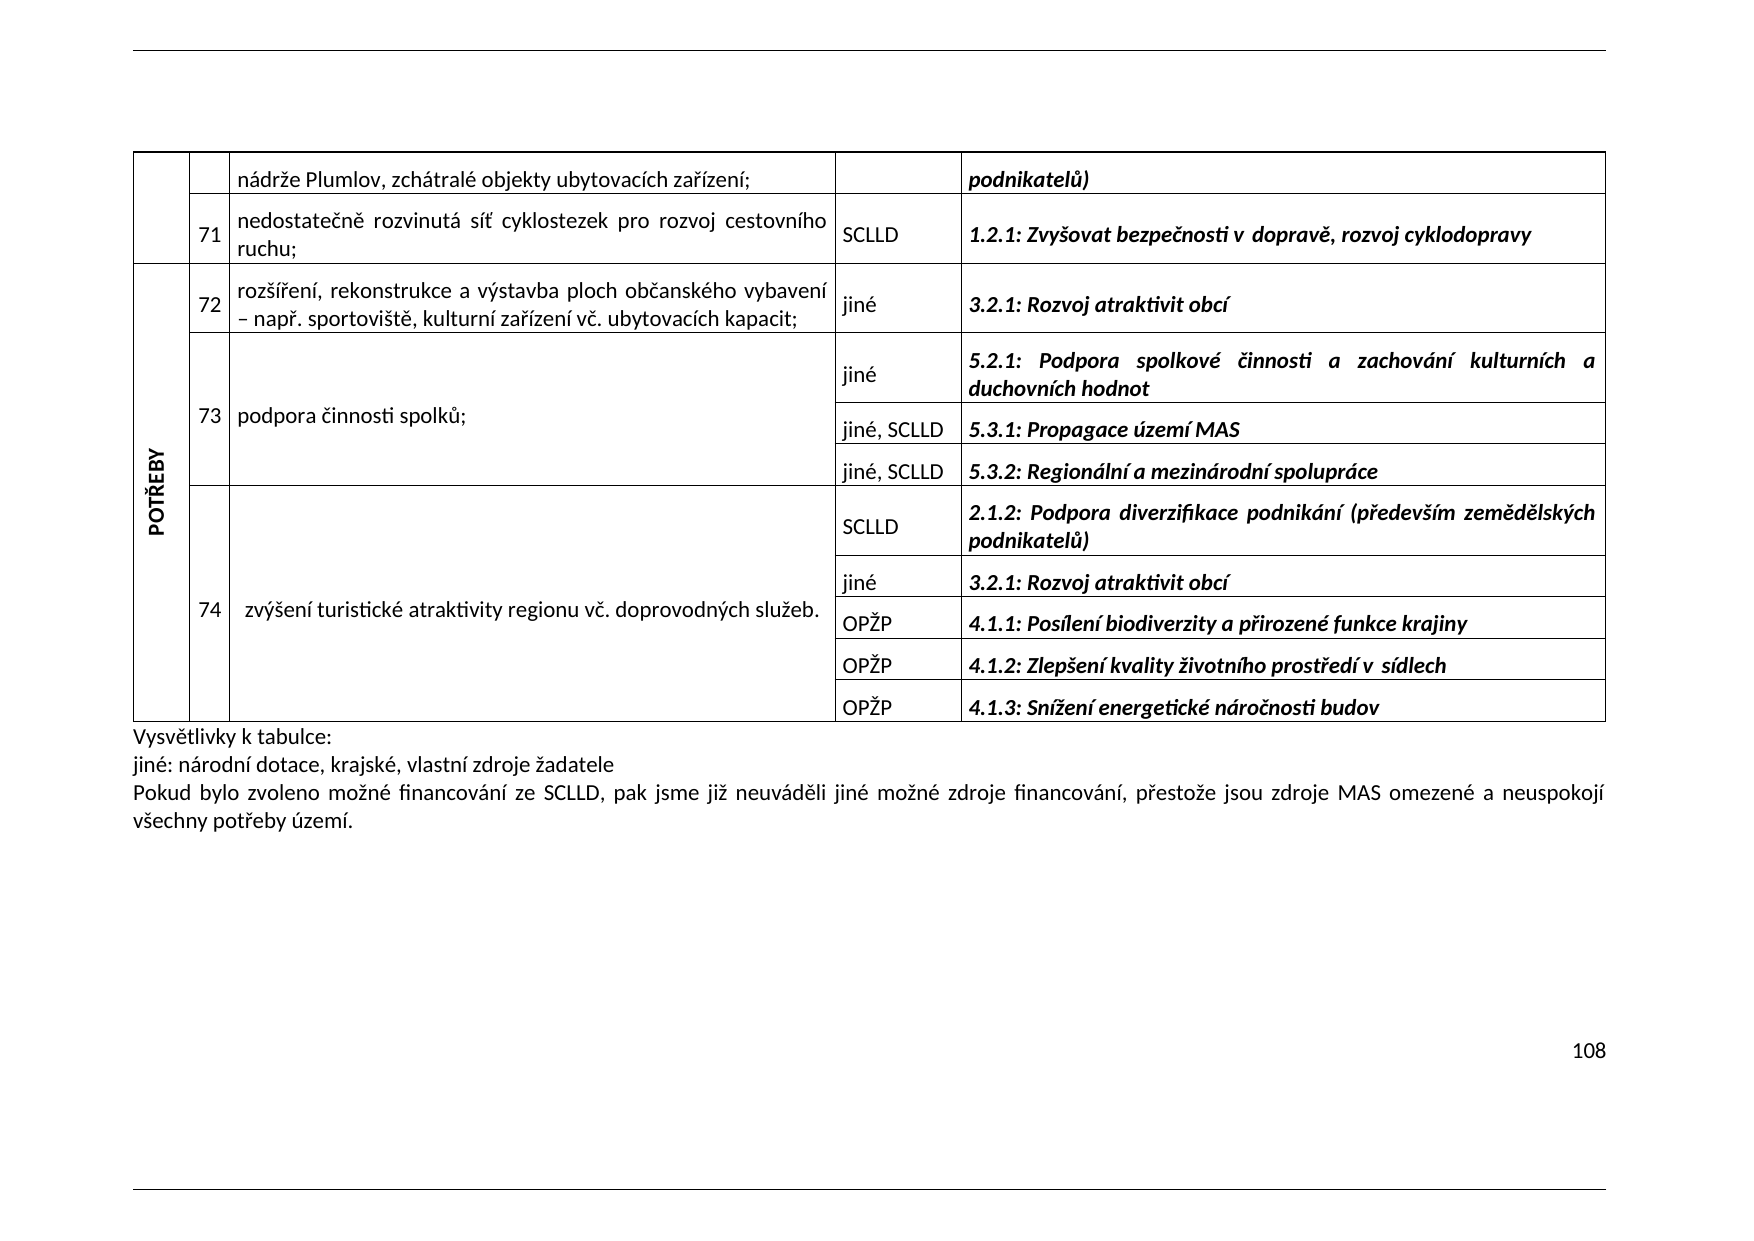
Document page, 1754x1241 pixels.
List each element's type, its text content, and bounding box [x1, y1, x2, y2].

text Pokud bylo zvoleno možné financování ze SCLLD, pak jsme již neuváděli jiné možné zdroje financování, přestože jsou zdroje MAS omezené a neuspokojí všechny potřeby území. [133, 778, 1606, 834]
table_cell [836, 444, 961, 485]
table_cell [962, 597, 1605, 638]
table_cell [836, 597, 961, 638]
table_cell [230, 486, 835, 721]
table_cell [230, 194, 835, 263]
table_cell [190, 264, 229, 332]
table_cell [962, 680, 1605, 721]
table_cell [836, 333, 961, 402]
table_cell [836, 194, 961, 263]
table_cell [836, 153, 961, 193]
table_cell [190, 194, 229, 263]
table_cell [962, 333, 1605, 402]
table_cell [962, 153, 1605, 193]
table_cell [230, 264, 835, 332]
text Vysvětlivky k tabulce: [133, 722, 1606, 750]
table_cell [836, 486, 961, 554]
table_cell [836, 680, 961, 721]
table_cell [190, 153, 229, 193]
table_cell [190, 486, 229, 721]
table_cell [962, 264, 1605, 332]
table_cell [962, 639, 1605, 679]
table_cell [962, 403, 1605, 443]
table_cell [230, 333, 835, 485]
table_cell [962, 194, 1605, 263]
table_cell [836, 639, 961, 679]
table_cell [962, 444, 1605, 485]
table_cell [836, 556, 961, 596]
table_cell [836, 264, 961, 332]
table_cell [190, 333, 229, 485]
text jiné: národní dotace, krajské, vlastní zdroje žadatele [133, 750, 1606, 778]
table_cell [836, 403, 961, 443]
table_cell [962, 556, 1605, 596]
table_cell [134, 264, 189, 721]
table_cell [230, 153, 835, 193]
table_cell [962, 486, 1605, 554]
